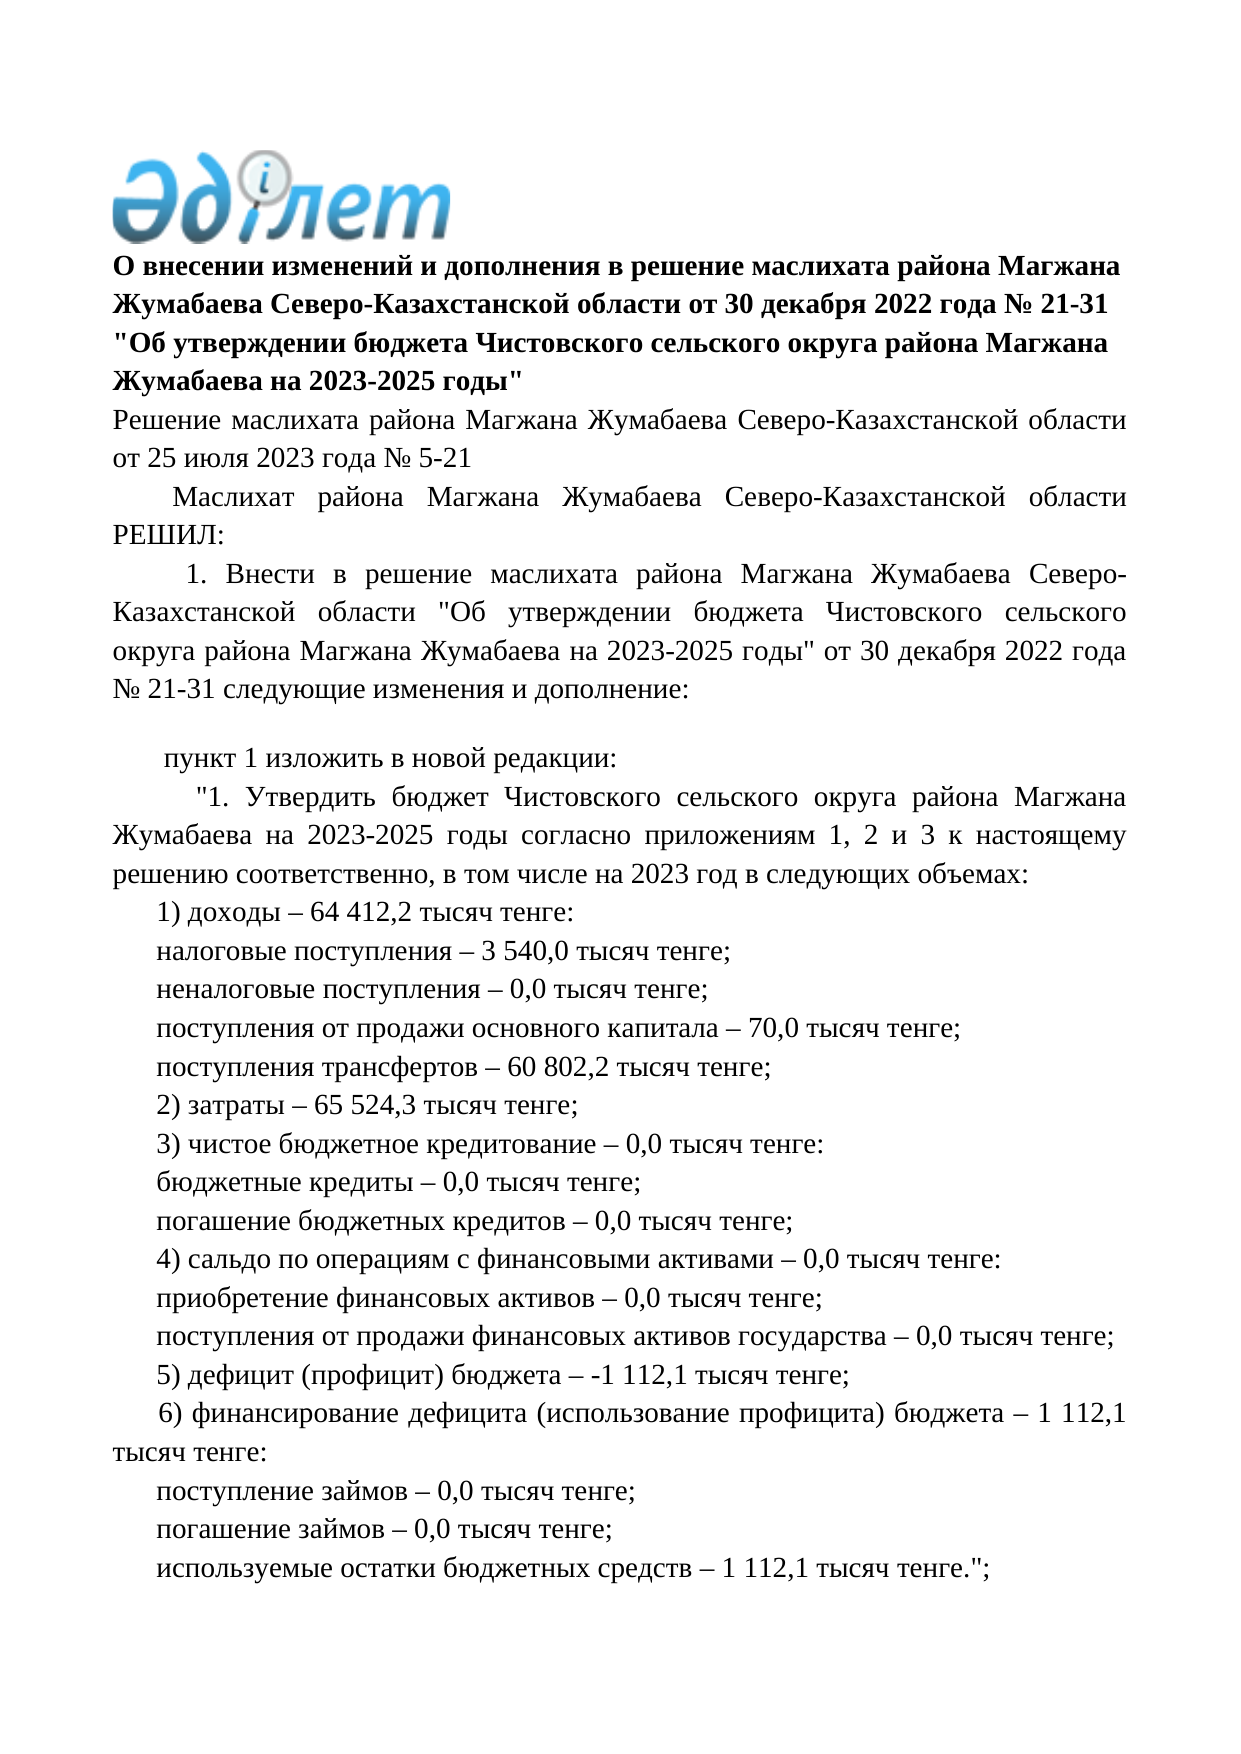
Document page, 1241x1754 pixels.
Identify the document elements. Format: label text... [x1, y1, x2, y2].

text поступления трансфертов – 60 802,2 тысяч тенге; [112, 1049, 1128, 1082]
text поступление займов – 0,0 тысяч тенге; [112, 1473, 1128, 1506]
text налоговые поступления – 3 540,0 тысяч тенге; [112, 933, 1128, 967]
text 3) чистое бюджетное кредитование – 0,0 тысяч тенге: [112, 1126, 1128, 1159]
text поступления от продажи основного капитала – 70,0 тысяч тенге; [112, 1010, 1128, 1044]
text погашение бюджетных кредитов – 0,0 тысяч тенге; [112, 1203, 1128, 1236]
text приобретение финансовых активов – 0,0 тысяч тенге; [112, 1280, 1128, 1313]
text Маслихат района Магжана Жумабаева Северо-Казахстанской области РЕШИЛ: [112, 479, 1128, 551]
text неналоговые поступления – 0,0 тысяч тенге; [112, 972, 1128, 1005]
text погашение займов – 0,0 тысяч тенге; [112, 1511, 1128, 1545]
text 6) финансирование дефицита (использование профицита) бюджета – 1 112,1 тысяч тенге: [112, 1396, 1128, 1468]
text используемые остатки бюджетных средств – 1 112,1 тысяч тенге."; [112, 1550, 1128, 1583]
text поступления от продажи финансовых активов государства – 0,0 тысяч тенге; [112, 1318, 1128, 1352]
text 5) дефицит (профицит) бюджета – -1 112,1 тысяч тенге; [112, 1357, 1128, 1391]
text 2) затраты – 65 524,3 тысяч тенге; [112, 1087, 1128, 1121]
text 4) сальдо по операциям с финансовыми активами – 0,0 тысяч тенге: [112, 1241, 1128, 1275]
text О внесении изменений и дополнения в решение маслихата района Магжана Жумабаева Северо-Казахстанской области от 30 декабря 2022 года № 21-31 "Об утверждении бюджета Чистовского сельского округа района Магжана Жумабаева на 2023-2025 годы" [112, 248, 1128, 397]
picture [112, 150, 451, 244]
text пункт 1 изложить в новой редакции: [112, 740, 1128, 774]
text "1. Утвердить бюджет Чистовского сельского округа района Магжана Жумабаева на 2023-2025 годы согласно приложениям 1, 2 и 3 к настоящему решению соответственно, в том числе на 2023 год в следующих объемах: [112, 779, 1128, 889]
text 1) доходы – 64 412,2 тысяч тенге: [112, 894, 1128, 928]
text бюджетные кредиты – 0,0 тысяч тенге; [112, 1164, 1128, 1198]
text 1. Внести в решение маслихата района Магжана Жумабаева Северо-Казахстанской области "Об утверждении бюджета Чистовского сельского округа района Магжана Жумабаева на 2023-2025 годы" от 30 декабря 2022 года № 21-31 следующие изменения и дополнение: [112, 556, 1128, 705]
text Решение маслихата района Магжана Жумабаева Северо-Казахстанской области от 25 июля 2023 года № 5-21 [112, 402, 1128, 474]
